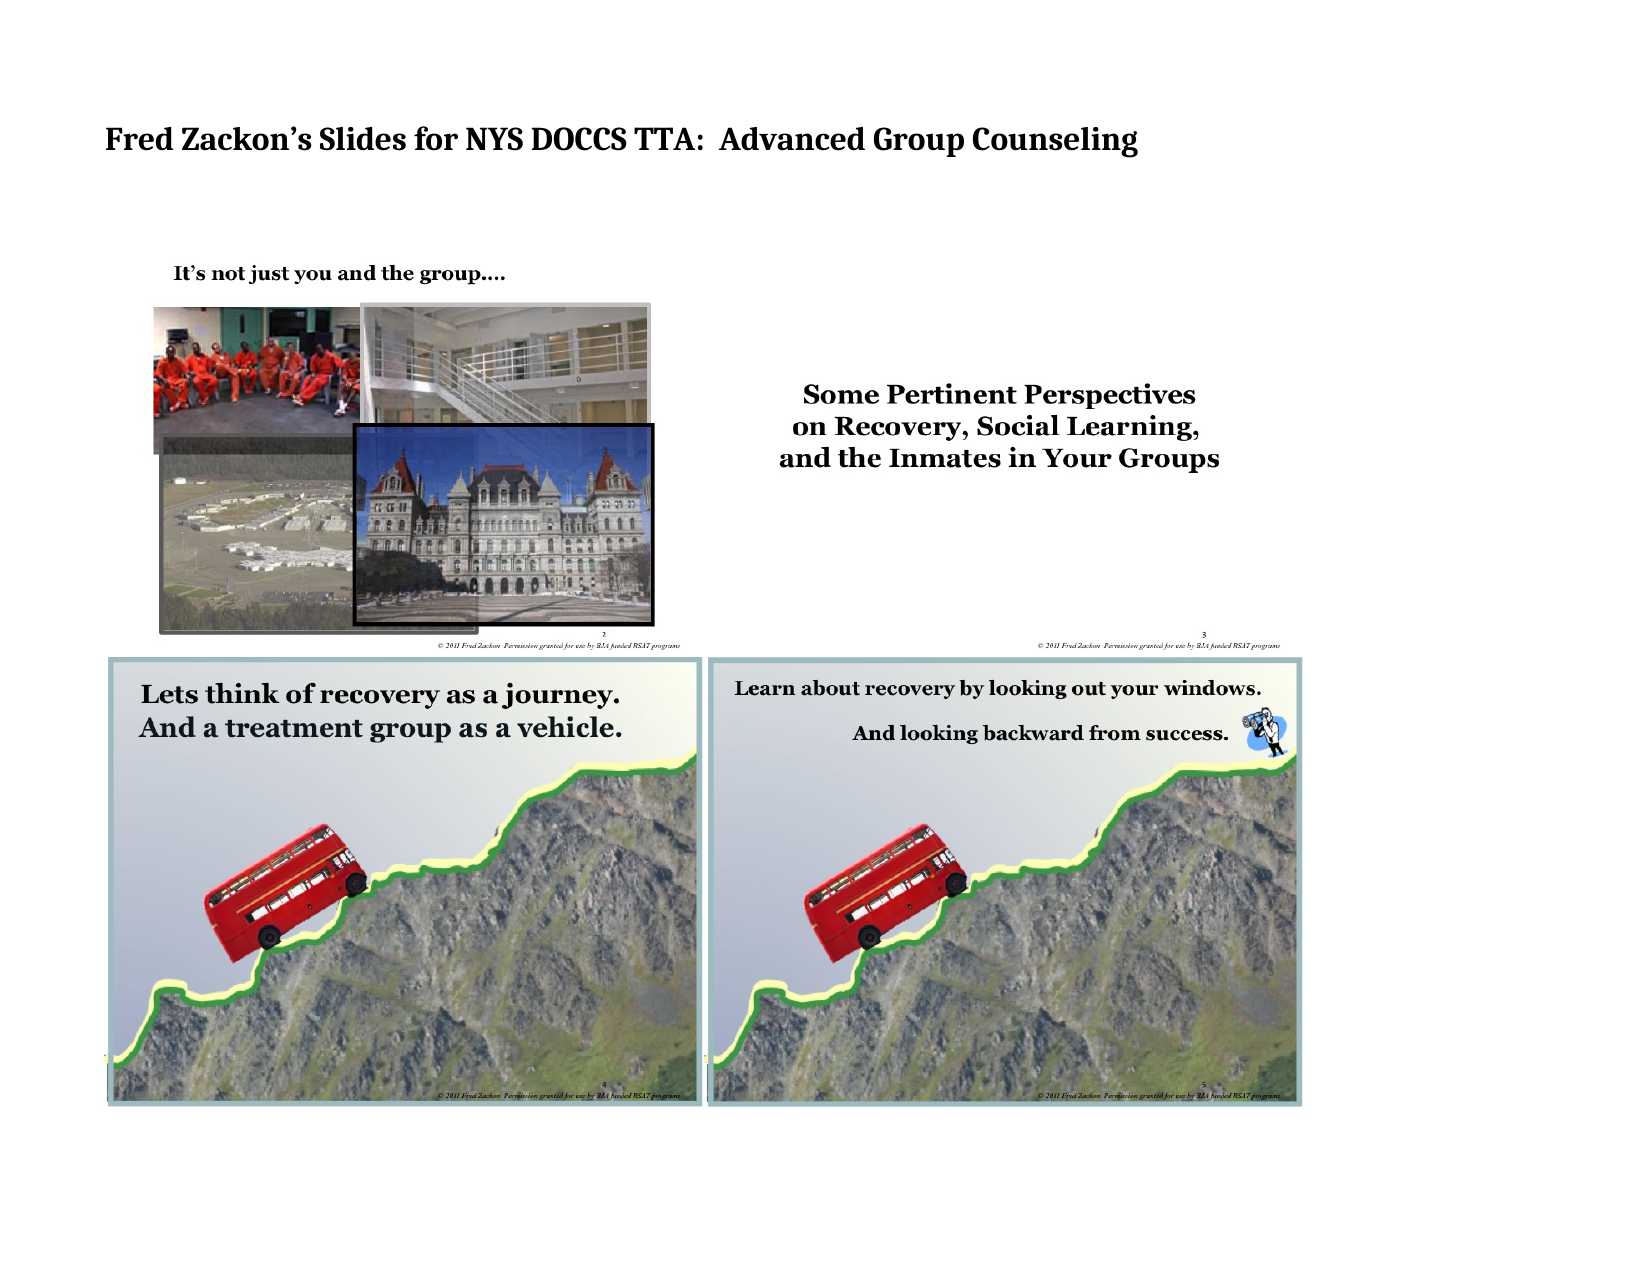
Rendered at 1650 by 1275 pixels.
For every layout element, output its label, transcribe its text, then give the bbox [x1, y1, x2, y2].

picture [103, 206, 1304, 1107]
text Fred Zackon’s Slides for NYS DOCCS TTA: Advanced Group Counseling [105, 120, 1545, 158]
